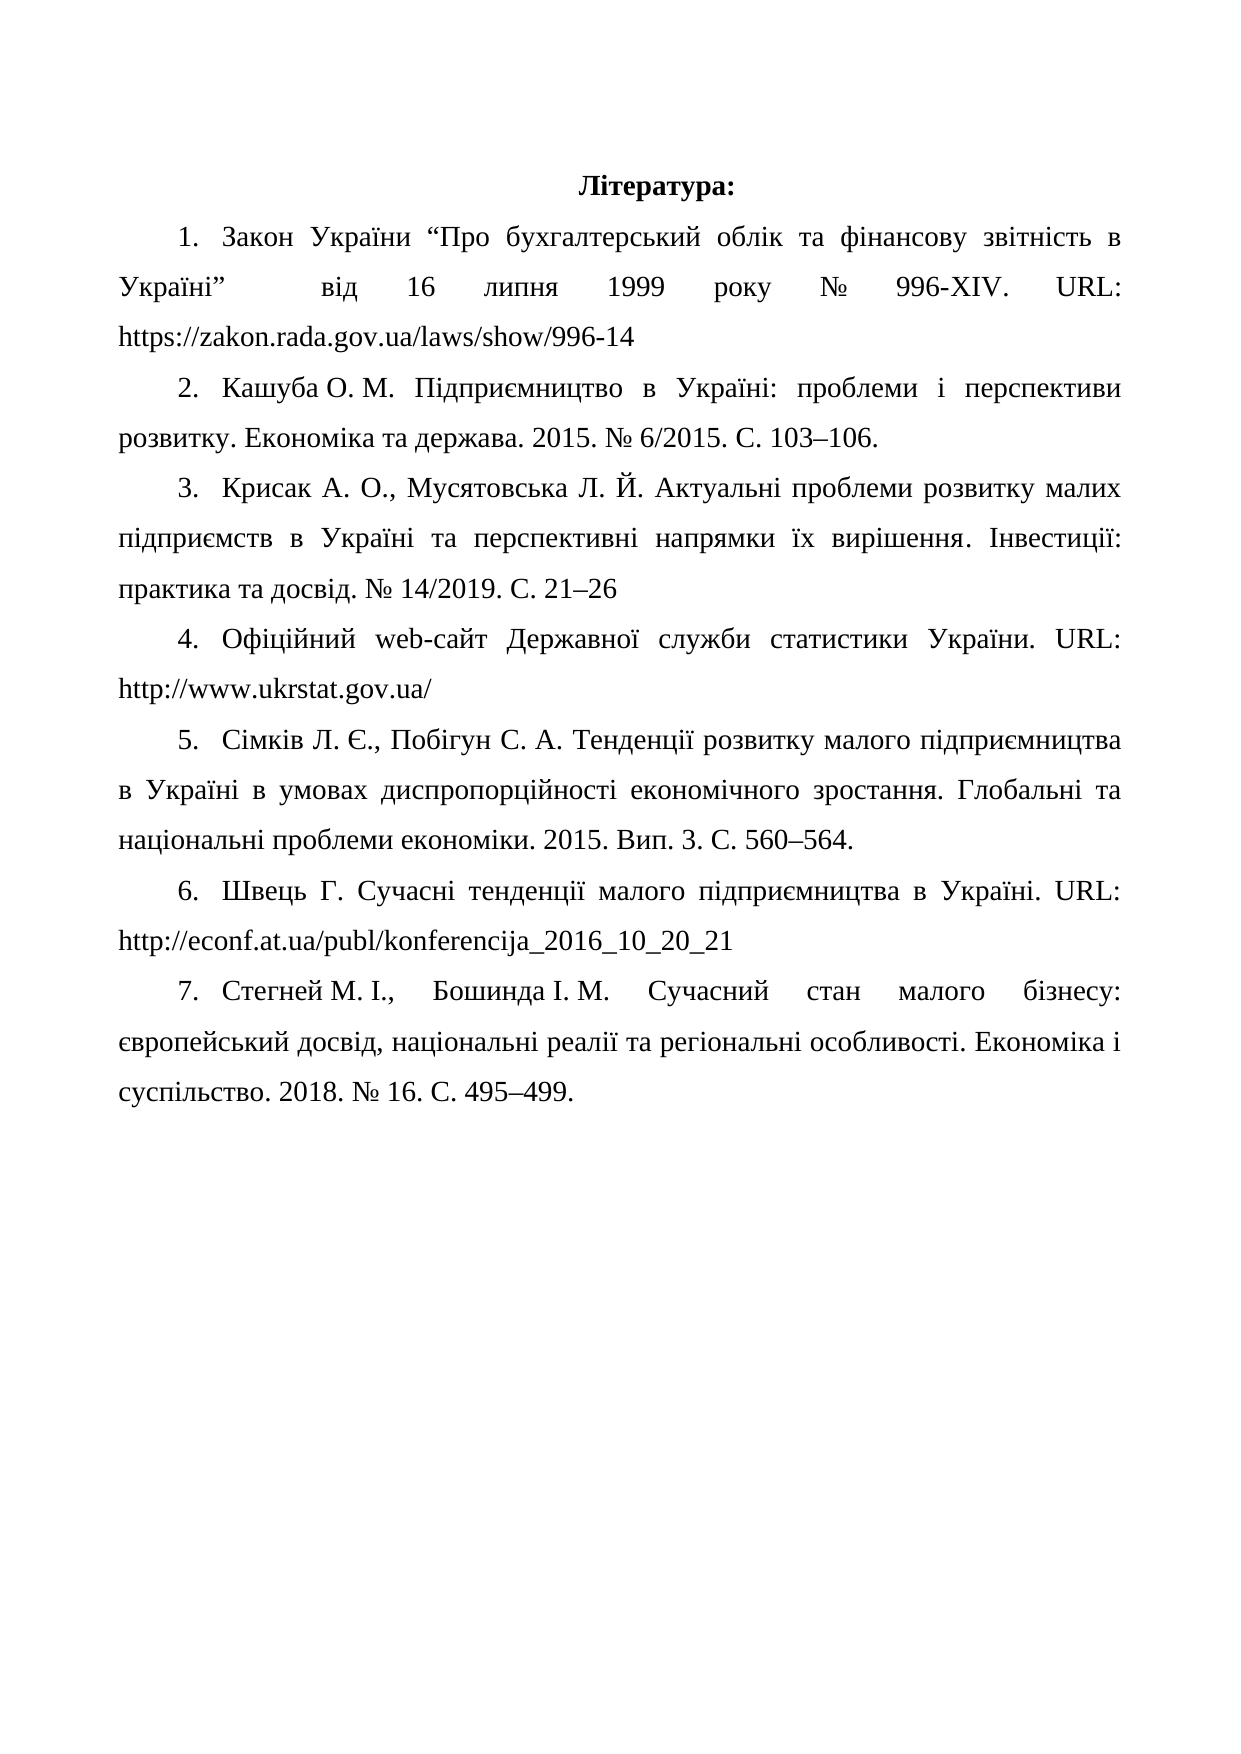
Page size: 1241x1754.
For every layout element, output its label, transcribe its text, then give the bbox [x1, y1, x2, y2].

list Сімків Л. Є., Побігун С. А. Тенденції розвитку малого підприємництва в Україні в умовах диспропорційності економічного зростання. Глобальні та національні проблеми економіки. 2015. Вип. 3. С. 560–564. [118, 722, 1122, 856]
list Кашуба О. М. Підприємництво в Україні: проблеми і перспективи розвитку. Економiка та держава. 2015. № 6/2015. С. 103–106. [118, 370, 1122, 453]
list Швець Г. Сучасні тенденції малого підприємництва в Україні. URL: http://econf.at.ua/publ/konferencija_2016_10_20_21 [118, 873, 1122, 957]
list Крисак А. О., Мусятовська Л. Й. Актуальні проблеми розвитку малих підприємств в Україні та перспективні напрямки їх вирішення. Інвестиції: практика та досвід. № 14/2019. С. 21–26 [118, 470, 1122, 604]
list Стегней М. І., Бошинда І. М. Сучасний стан малого бізнесу: європейський досвід, національні реалії та регіональні особливості. Економіка і суспільство. 2018. № 16. С. 495–499. [118, 973, 1122, 1108]
list Закон України “Про бухгалтерський облік та фінансову звітність в Україніˮ від 16 липня 1999 року № 996-XIV. URL: https://zakon.rada.gov.ua/laws/show/996-14 [118, 219, 1122, 353]
list Офіційний web-сайт Державної служби статистики України. URL: http://www.ukrstat.gov.ua/ [118, 621, 1122, 705]
text Література: [118, 168, 1122, 202]
